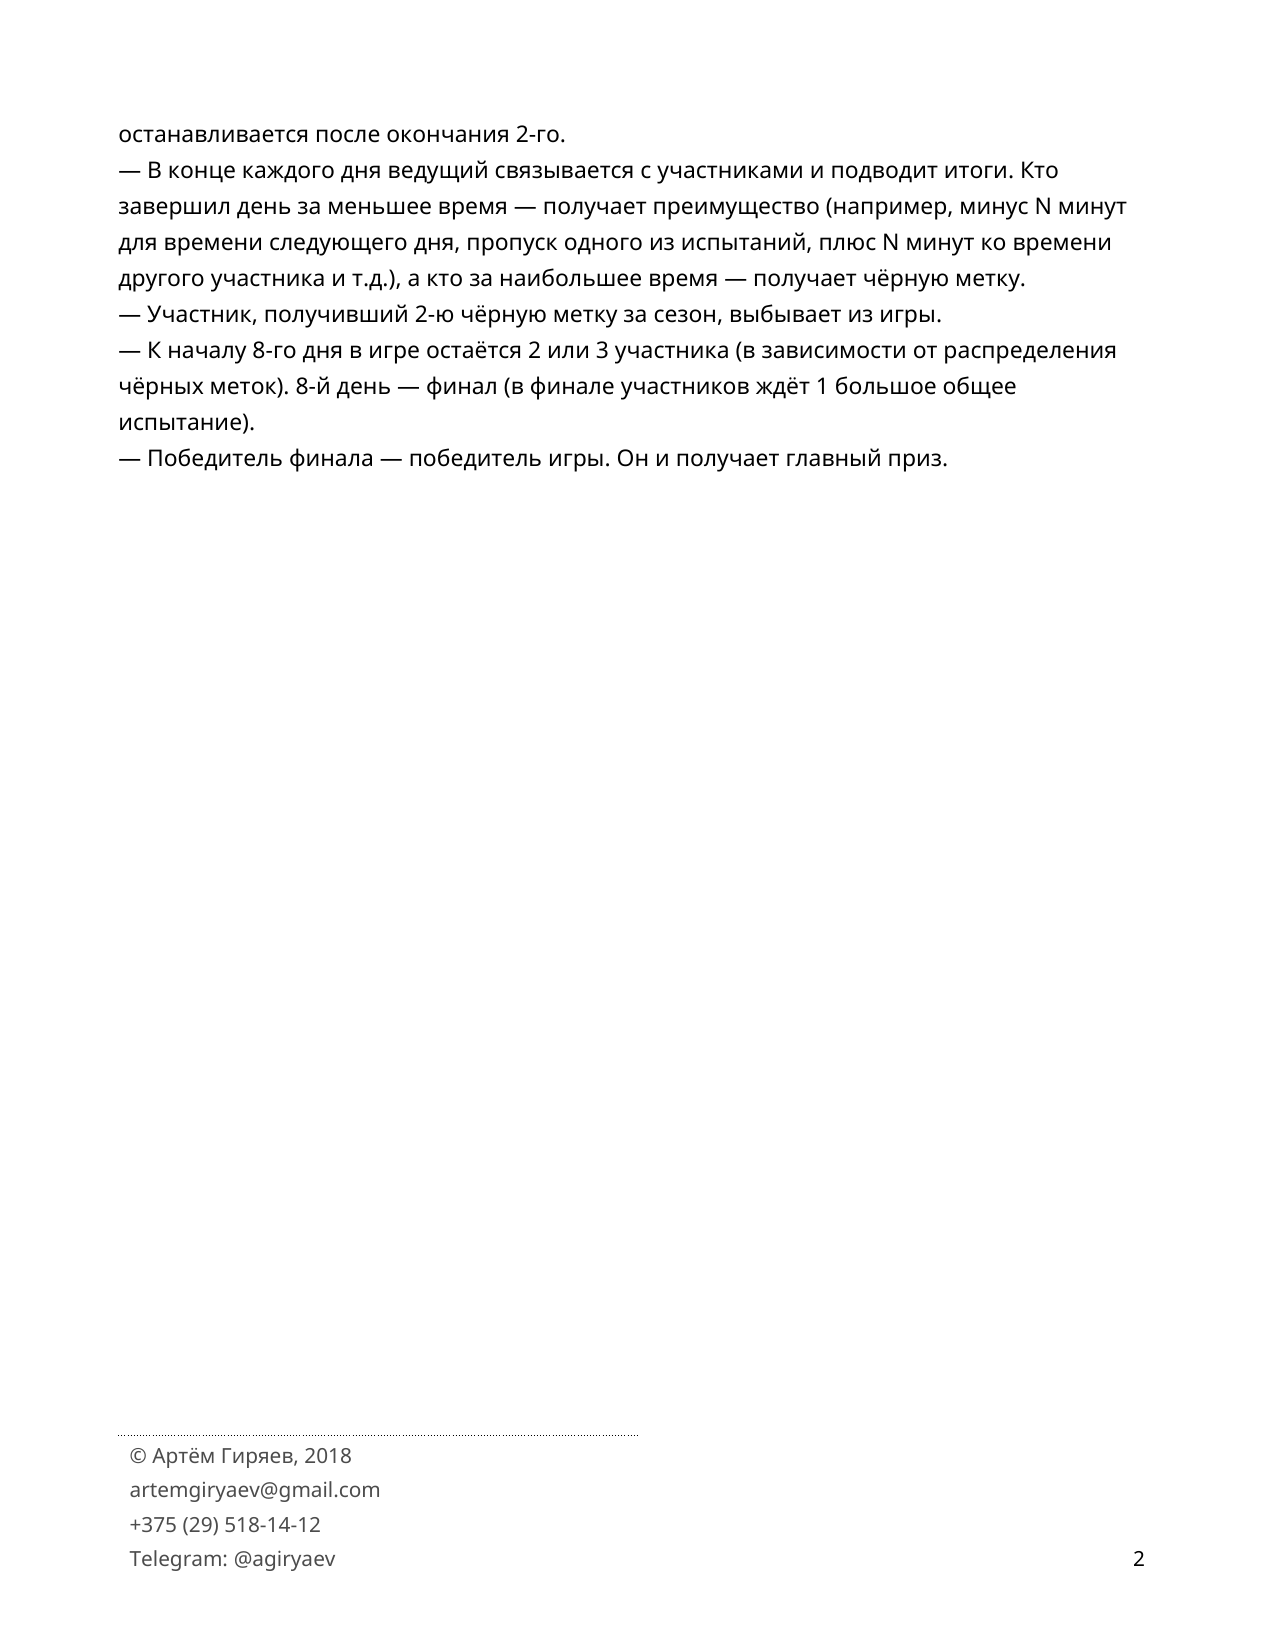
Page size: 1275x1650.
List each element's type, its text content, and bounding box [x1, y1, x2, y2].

text — В конце каждого дня ведущий связывается с участниками и подводит итоги. Кто завершил день за меньшее время — получает преимущество (например, минус N минут для времени следующего дня, пропуск одного из испытаний, плюс N минут ко времени другого участника и т.д.), а кто за наибольшее время — получает чёрную метку. [118, 154, 1157, 293]
text — Победитель финала — победитель игры. Он и получает главный приз. [118, 442, 1157, 473]
text — Участник, получивший 2-ю чёрную метку за сезон, выбывает из игры. [118, 298, 1157, 329]
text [118, 118, 1157, 149]
text — К началу 8-го дня в игре остаётся 2 или 3 участника (в зависимости от распределения чёрных меток). 8-й день — финал (в финале участников ждёт 1 большое общее испытание). [118, 334, 1157, 437]
